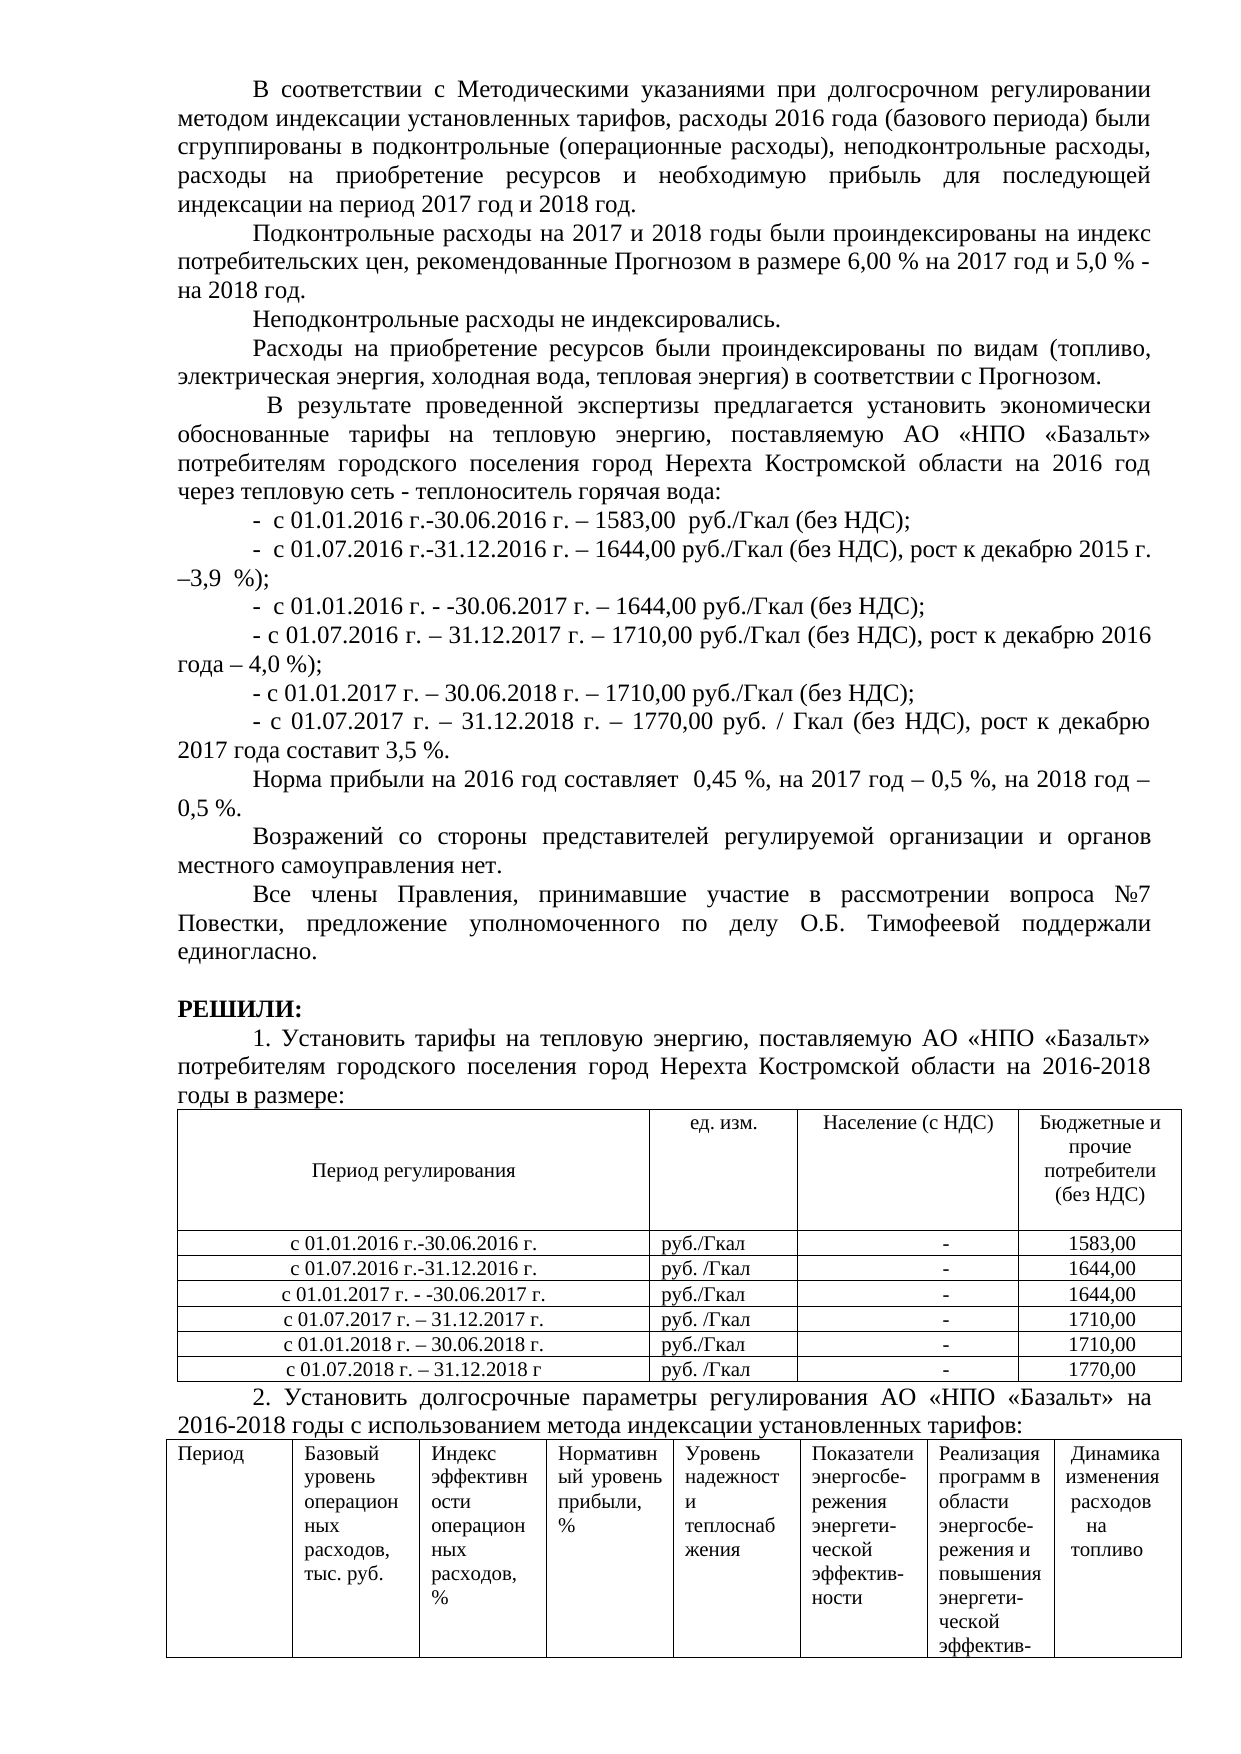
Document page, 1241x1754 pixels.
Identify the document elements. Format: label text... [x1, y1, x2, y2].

text В результате проведенной экспертизы предлагается установить экономически обоснованные тарифы на тепловую энергию, поставляемую АО «НПО «Базальт» потребителям городского поселения город Нерехта Костромской области на 2016 год через тепловую сеть - теплоноситель горячая вода: [177, 390, 1152, 505]
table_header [1055, 1440, 1181, 1657]
table_cell с 01.01.2017 г. - -30.06.2017 г. [178, 1281, 649, 1306]
text - с 01.07.2017 г. – 31.12.2018 г. – 1770,00 руб. / Гкал (без НДС), рост к декабрю 2017 года составит 3,5 %. [177, 706, 1152, 764]
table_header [928, 1440, 1054, 1657]
text Норма прибыли на 2016 год составляет 0,45 %, на 2017 год – 0,5 %, на 2018 год – 0,5 %. [177, 764, 1152, 821]
text - с 01.01.2017 г. – 30.06.2018 г. – 1710,00 руб./Гкал (без НДС); [177, 678, 1152, 706]
table_cell руб./Гкал [650, 1231, 797, 1255]
text Возражений со стороны представителей регулируемой организации и органов местного самоуправления нет. [177, 821, 1152, 879]
text 1. Установить тарифы на тепловую энергию, поставляемую АО «НПО «Базальт» потребителям городского поселения город Нерехта Костромской области на 2016-2018 годы в размере: [177, 1023, 1152, 1109]
table_cell с 01.07.2017 г. – 31.12.2017 г. [178, 1307, 649, 1331]
table_cell 1644,00 [1019, 1256, 1181, 1280]
table_cell руб./Гкал [650, 1332, 797, 1356]
table_cell с 01.07.2016 г.-31.12.2016 г. [178, 1256, 649, 1280]
table_cell - [798, 1332, 1018, 1356]
text Расходы на приобретение ресурсов были проиндексированы по видам (топливо, электрическая энергия, холодная вода, тепловая энергия) в соответствии с Прогнозом. [177, 333, 1152, 390]
table_cell 1710,00 [1019, 1307, 1181, 1331]
table_cell - [798, 1231, 1018, 1255]
table_cell руб./Гкал [650, 1281, 797, 1306]
text - с 01.07.2016 г.-31.12.2016 г. – 1644,00 руб./Гкал (без НДС), рост к декабрю 2015 г. –3,9 %); [177, 534, 1152, 591]
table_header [420, 1440, 546, 1657]
table_cell руб. /Гкал [650, 1357, 797, 1381]
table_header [674, 1440, 800, 1657]
text 2. Установить долгосрочные параметры регулирования АО «НПО «Базальт» на 2016-2018 годы с использованием метода индексации установленных тарифов: [177, 1382, 1152, 1439]
table_cell руб. /Гкал [650, 1307, 797, 1331]
table_cell - [798, 1307, 1018, 1331]
table_header ед. изм. [650, 1110, 797, 1230]
text РЕШИЛИ: [177, 994, 1152, 1023]
text Все члены Правления, принимавшие участие в рассмотрении вопроса №7 Повестки, предложение уполномоченного по делу О.Б. Тимофеевой поддержали единогласно. [177, 879, 1152, 965]
text - с 01.07.2016 г. – 31.12.2017 г. – 1710,00 руб./Гкал (без НДС), рост к декабрю 2016 года – 4,0 %); [177, 620, 1152, 678]
table_cell с 01.07.2018 г. – 31.12.2018 г [178, 1357, 649, 1381]
table_header Бюджетные и прочие потребители (без НДС) [1019, 1110, 1181, 1230]
table_header Период [167, 1440, 292, 1657]
text - с 01.01.2016 г.-30.06.2016 г. – 1583,00 руб./Гкал (без НДС); [177, 505, 1152, 534]
table_cell - [798, 1256, 1018, 1280]
table_cell 1644,00 [1019, 1281, 1181, 1306]
table_header Население (с НДС) [798, 1110, 1018, 1230]
text Подконтрольные расходы на 2017 и 2018 годы были проиндексированы на индекс потребительских цен, рекомендованные Прогнозом в размере 6,00 % на 2017 год и 5,0 % - на 2018 год. [177, 218, 1152, 304]
table_header Период регулирования [178, 1110, 649, 1230]
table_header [801, 1440, 927, 1657]
table_cell 1583,00 [1019, 1231, 1181, 1255]
table_cell с 01.01.2016 г.-30.06.2016 г. [178, 1231, 649, 1255]
table_cell 1710,00 [1019, 1332, 1181, 1356]
table_cell руб. /Гкал [650, 1256, 797, 1280]
table_cell - [798, 1281, 1018, 1306]
table_cell 1770,00 [1019, 1357, 1181, 1381]
text Неподконтрольные расходы не индексировались. [177, 304, 1152, 333]
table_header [293, 1440, 419, 1657]
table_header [547, 1440, 673, 1657]
text - с 01.01.2016 г. - -30.06.2017 г. – 1644,00 руб./Гкал (без НДС); [177, 591, 1152, 620]
table_cell с 01.01.2018 г. – 30.06.2018 г. [178, 1332, 649, 1356]
table_cell - [798, 1357, 1018, 1381]
text В соответствии с Методическими указаниями при долгосрочном регулировании методом индексации установленных тарифов, расходы 2016 года (базового периода) были сгруппированы в подконтрольные (операционные расходы), неподконтрольные расходы, расходы на приобретение ресурсов и необходимую прибыль для последующей индексации на период 2017 год и 2018 год. [177, 74, 1152, 218]
